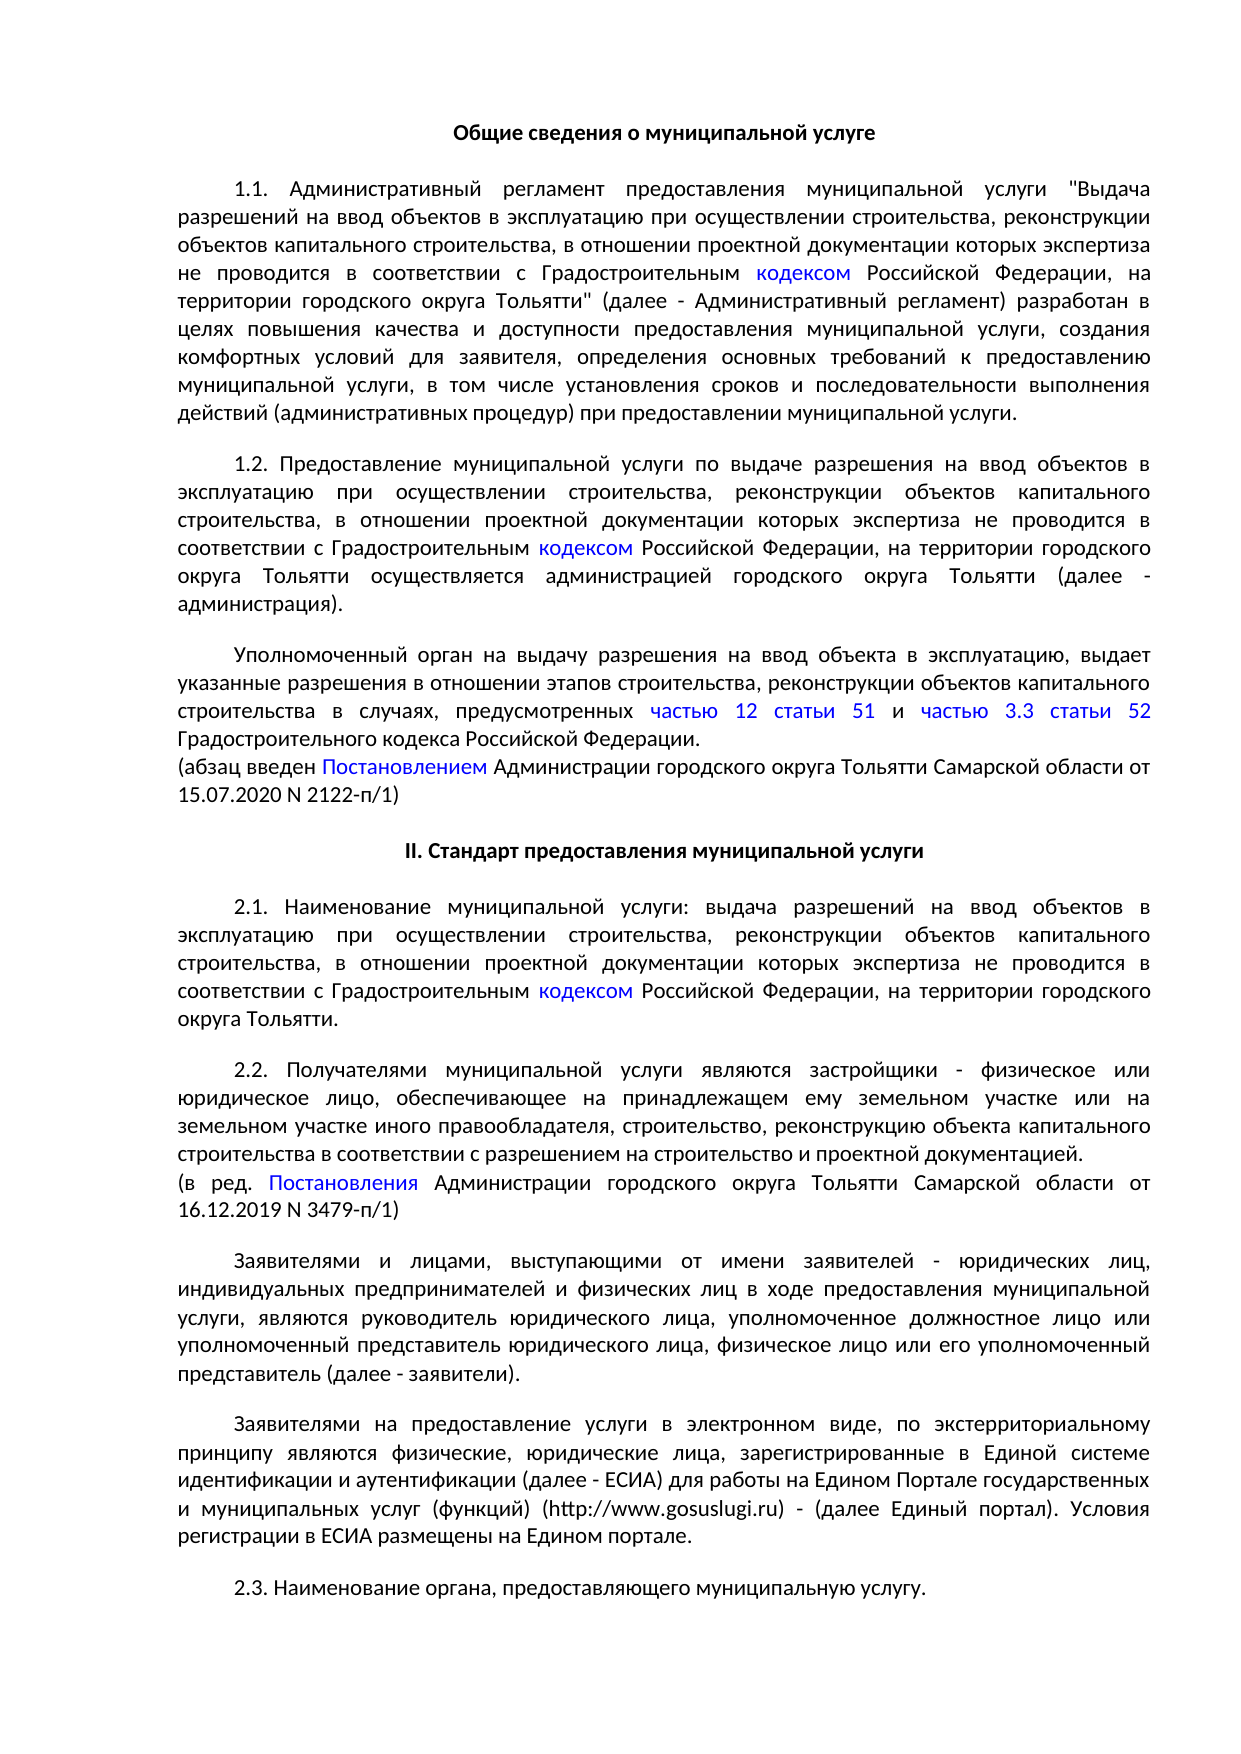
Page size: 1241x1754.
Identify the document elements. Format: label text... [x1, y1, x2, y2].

text 2.3. Наименование органа, предоставляющего муниципальную услугу. [177, 1573, 1152, 1601]
text Уполномоченный орган на выдачу разрешения на ввод объекта в эксплуатацию, выдает указанные разрешения в отношении этапов строительства, реконструкции объектов капитального строительства в случаях, предусмотренных частью 12 статьи 51 и частью 3.3 статьи 52 Градостроительного кодекса Российской Федерации. [177, 640, 1152, 752]
text Заявителями и лицами, выступающими от имени заявителей - юридических лиц, индивидуальных предпринимателей и физических лиц в ходе предоставления муниципальной услуги, являются руководитель юридического лица, уполномоченное должностное лицо или уполномоченный представитель юридического лица, физическое лицо или его уполномоченный представитель (далее - заявители). [177, 1247, 1152, 1387]
text Заявителями на предоставление услуги в электронном виде, по экстерриториальному принципу являются физические, юридические лица, зарегистрированные в Единой системе идентификации и аутентификации (далее - ЕСИА) для работы на Едином Портале государственных и муниципальных услуг (функций) (http://www.gosuslugi.ru) - (далее Единый портал). Условия регистрации в ЕСИА размещены на Едином портале. [177, 1409, 1152, 1550]
text 2.1. Наименование муниципальной услуги: выдача разрешений на ввод объектов в эксплуатацию при осуществлении строительства, реконструкции объектов капитального строительства, в отношении проектной документации которых экспертиза не проводится в соответствии с Градостроительным кодексом Российской Федерации, на территории городского округа Тольятти. [177, 892, 1152, 1033]
title Общие сведения о муниципальной услуге [177, 118, 1152, 146]
text 1.1. Административный регламент предоставления муниципальной услуги "Выдача разрешений на ввод объектов в эксплуатацию при осуществлении строительства, реконструкции объектов капитального строительства, в отношении проектной документации которых экспертиза не проводится в соответствии с Градостроительным кодексом Российской Федерации, на территории городского округа Тольятти" (далее - Административный регламент) разработан в целях повышения качества и доступности предоставления муниципальной услуги, создания комфортных условий для заявителя, определения основных требований к предоставлению муниципальной услуги, в том числе установления сроков и последовательности выполнения действий (административных процедур) при предоставлении муниципальной услуги. [177, 174, 1152, 426]
title II. Стандарт предоставления муниципальной услуги [177, 836, 1152, 864]
text (в ред. Постановления Администрации городского округа Тольятти Самарской области от 16.12.2019 N 3479-п/1) [177, 1168, 1152, 1224]
text (абзац введен Постановлением Администрации городского округа Тольятти Самарской области от 15.07.2020 N 2122-п/1) [177, 752, 1152, 808]
text 2.2. Получателями муниципальной услуги являются застройщики - физическое или юридическое лицо, обеспечивающее на принадлежащем ему земельном участке или на земельном участке иного правообладателя, строительство, реконструкцию объекта капитального строительства в соответствии с разрешением на строительство и проектной документацией. [177, 1056, 1152, 1168]
text 1.2. Предоставление муниципальной услуги по выдаче разрешения на ввод объектов в эксплуатацию при осуществлении строительства, реконструкции объектов капитального строительства, в отношении проектной документации которых экспертиза не проводится в соответствии с Градостроительным кодексом Российской Федерации, на территории городского округа Тольятти осуществляется администрацией городского округа Тольятти (далее - администрация). [177, 449, 1152, 617]
